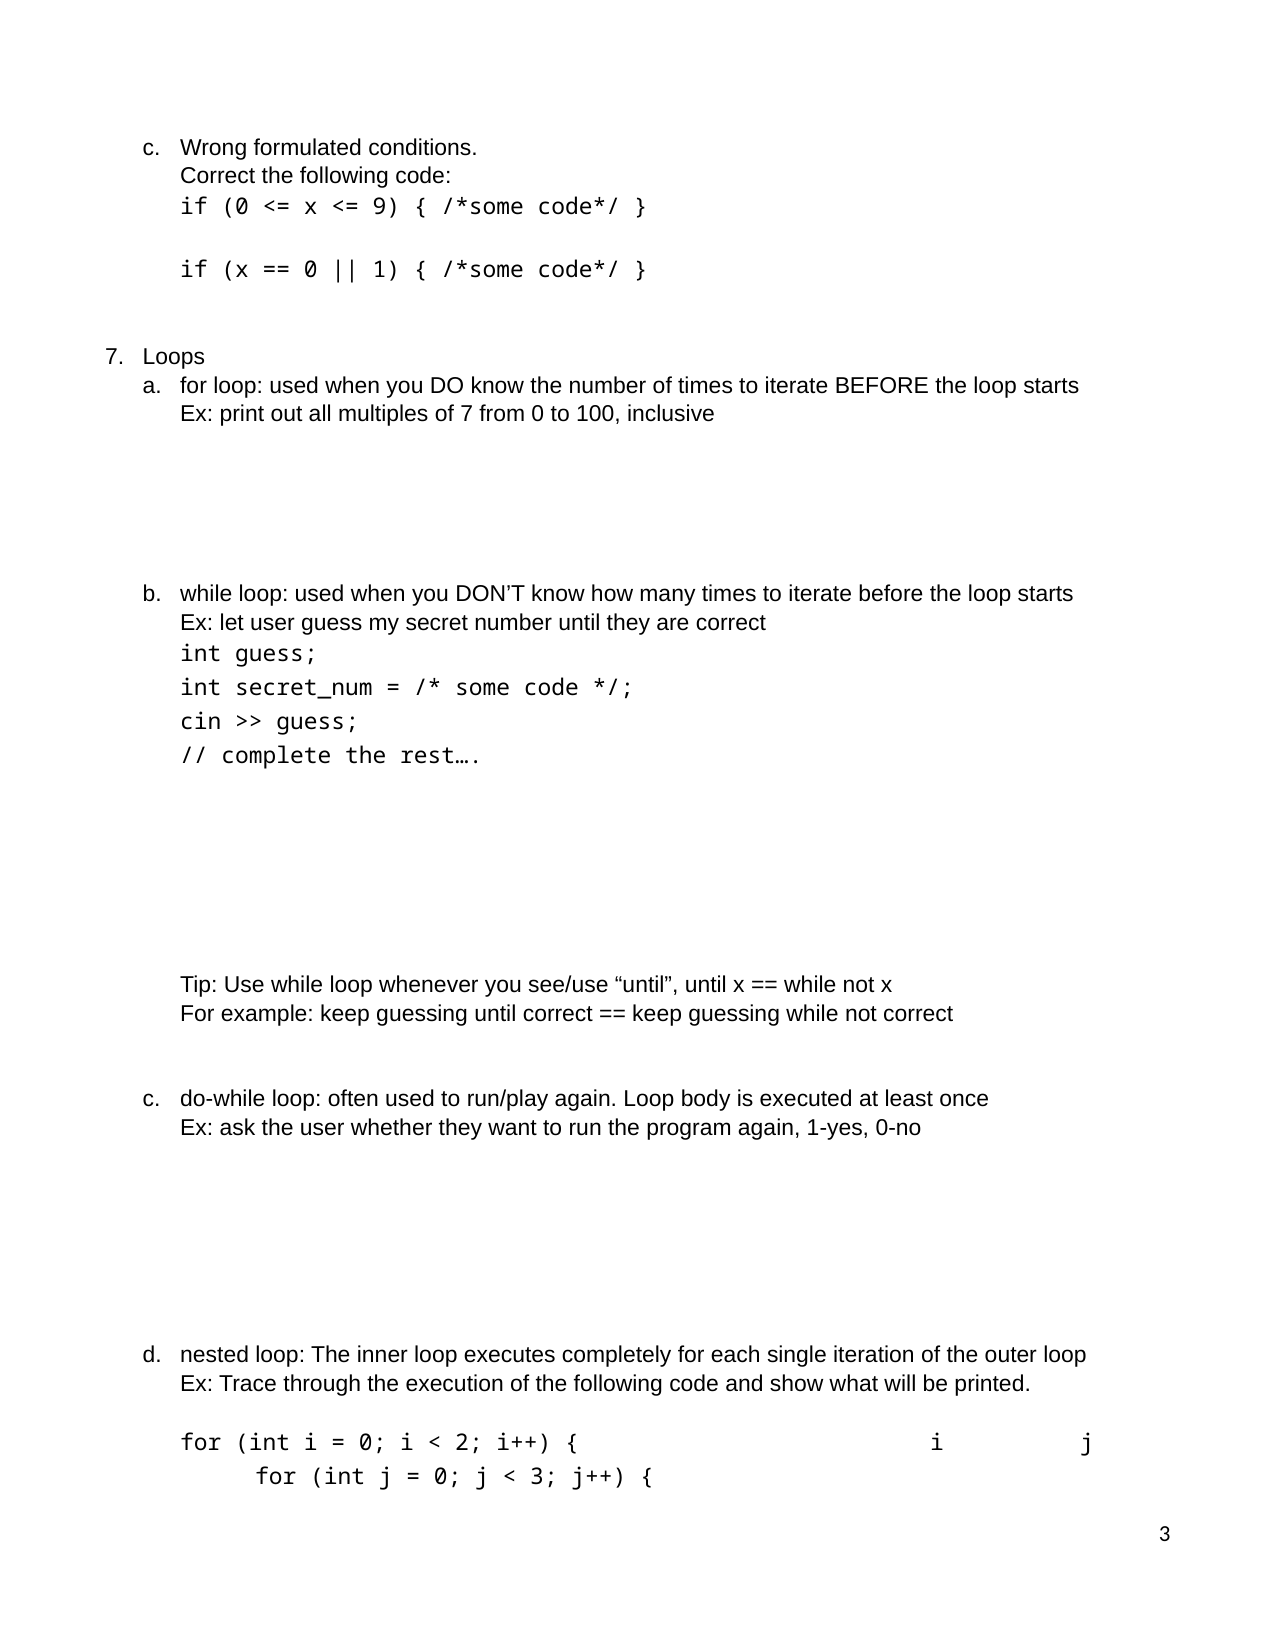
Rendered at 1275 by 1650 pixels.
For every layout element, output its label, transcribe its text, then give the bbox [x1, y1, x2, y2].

list Ex: print out all multiples of 7 from 0 to 100, inclusive [180, 400, 1170, 426]
list nested loop: The inner loop executes completely for each single iteration of the outer loop [142, 1341, 1170, 1367]
list for (int i = 0; i < 2; i++) { i j [180, 1426, 1170, 1458]
list cin >> guess; [180, 705, 1170, 736]
list Ex: ask the user whether they want to run the program again, 1-yes, 0-no [180, 1113, 1170, 1140]
list For example: keep guessing until correct == keep guessing while not correct [180, 1000, 1170, 1026]
list Ex: Trace through the execution of the following code and show what will be printed. [180, 1369, 1170, 1396]
list Correct the following code: [180, 162, 1170, 188]
list for (int j = 0; j < 3; j++) { [180, 1460, 1170, 1491]
list int secret_num = /* some code */; [180, 671, 1170, 702]
list do-while loop: often used to run/play again. Loop body is executed at least once [142, 1085, 1170, 1111]
list if (x == 0 || 1) { /*some code*/ } [180, 252, 1170, 284]
list int guess; [180, 637, 1170, 668]
list // complete the rest…. [180, 738, 1170, 770]
list while loop: used when you DON’T know how many times to iterate before the loop starts [142, 580, 1170, 607]
list Ex: let user guess my secret number until they are correct [180, 609, 1170, 635]
list Tip: Use while loop whenever you see/use “until”, until x == while not x [180, 971, 1170, 998]
list for loop: used when you DO know the number of times to iterate BEFORE the loop starts [142, 372, 1170, 398]
list Loops [105, 343, 1170, 369]
list if (0 <= x <= 9) { /*some code*/ } [180, 190, 1170, 222]
list Wrong formulated conditions. [142, 133, 1170, 160]
